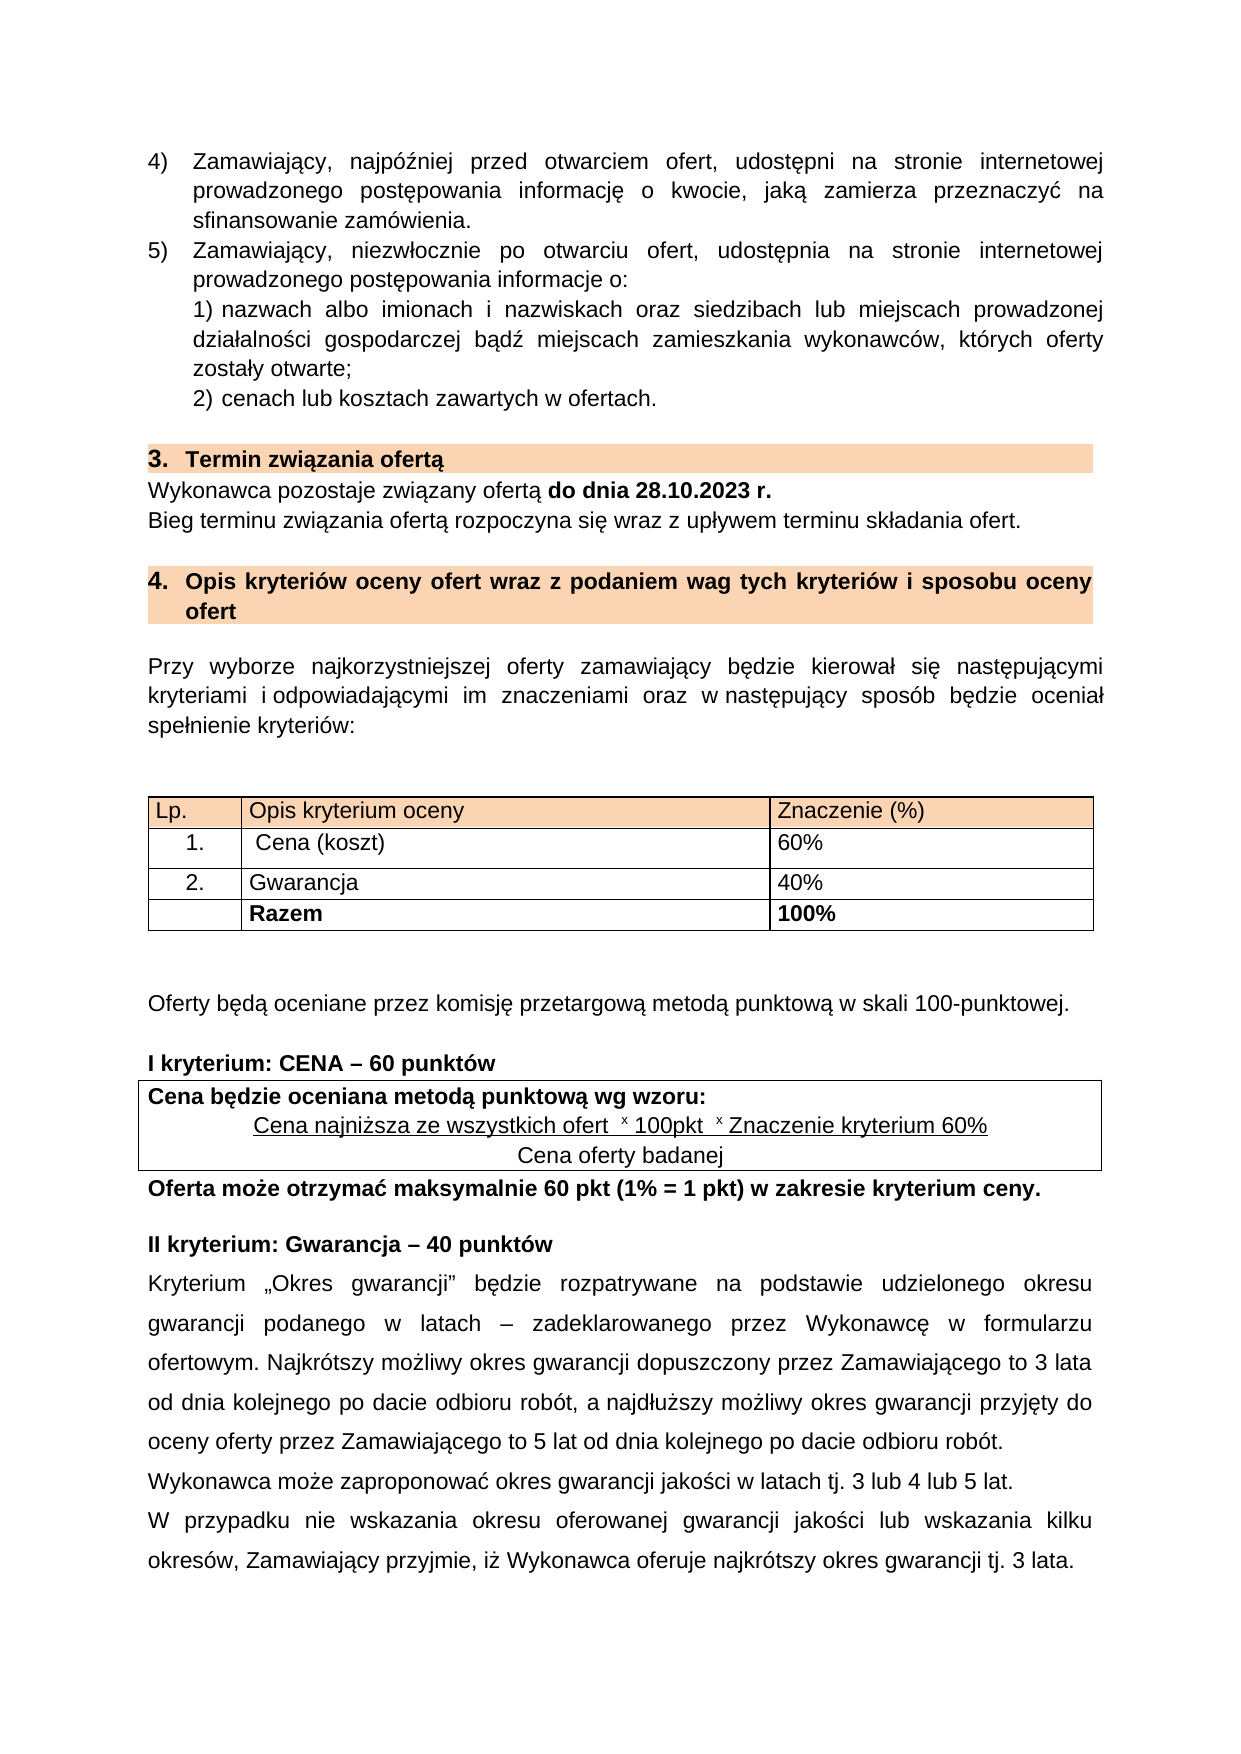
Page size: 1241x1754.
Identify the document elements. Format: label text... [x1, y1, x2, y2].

table_cell Cena (koszt) [242, 829, 769, 868]
list Termin związania ofertą [148, 444, 1093, 473]
text Cena najniższa ze wszystkich ofert x 100pkt x Znaczenie kryterium 60% [139, 1109, 1101, 1139]
table_cell Gwarancja [242, 869, 769, 899]
table_cell 2. [149, 869, 241, 899]
list Zamawiający, najpóźniej przed otwarciem ofert, udostępni na stronie internetowej prowadzonego postępowania informację o kwocie, jaką zamierza przeznaczyć na sfinansowanie zamówienia. [148, 148, 1104, 233]
text Bieg terminu związania ofertą rozpoczyna się wraz z upływem terminu składania ofert. [148, 507, 1104, 533]
table_cell 60% [771, 829, 1093, 868]
text Kryterium „Okres gwarancji” będzie rozpatrywane na podstawie udzielonego okresu gwarancji podanego w latach – zadeklarowanego przez Wykonawcę w formularzu ofertowym. Najkrótszy możliwy okres gwarancji dopuszczony przez Zamawiającego to 3 lata od dnia kolejnego po dacie odbioru robót, a najdłuższy możliwy okres gwarancji przyjęty do oceny oferty przez Zamawiającego to 5 lat od dnia kolejnego po dacie odbioru robót. [148, 1270, 1093, 1454]
text Cena oferty badanej [139, 1139, 1101, 1170]
text Oferta może otrzymać maksymalnie 60 pkt (1% = 1 pkt) w zakresie kryterium ceny. [148, 1175, 1093, 1201]
table_cell Razem [242, 900, 769, 930]
text Przy wyborze najkorzystniejszej oferty zamawiający będzie kierował się następującymi kryteriami i odpowiadającymi im znaczeniami oraz w następujący sposób będzie oceniał spełnienie kryteriów: [148, 653, 1104, 738]
text 1) nazwach albo imionach i nazwiskach oraz siedzibach lub miejscach prowadzonej działalności gospodarczej bądź miejscach zamieszkania wykonawców, których oferty zostały otwarte; [193, 296, 1104, 382]
list Zamawiający, niezwłocznie po otwarciu ofert, udostępnia na stronie internetowej prowadzonego postępowania informacje o: [148, 237, 1104, 293]
text I kryterium: CENA – 60 punktów [148, 1050, 1093, 1076]
table_cell 100% [771, 900, 1093, 930]
list Opis kryteriów oceny ofert wraz z podaniem wag tych kryteriów i sposobu oceny ofert [148, 566, 1093, 624]
table_cell 40% [771, 869, 1093, 899]
text W przypadku nie wskazania okresu oferowanej gwarancji jakości lub wskazania kilku okresów, Zamawiający przyjmie, iż Wykonawca oferuje najkrótszy okres gwarancji tj. 3 lata. [148, 1507, 1093, 1573]
text Cena będzie oceniana metodą punktową wg wzoru: [139, 1081, 1101, 1109]
text Oferty będą oceniane przez komisję przetargową metodą punktową w skali 100-punktowej. [148, 990, 1093, 1017]
table_header Opis kryterium oceny [242, 798, 769, 827]
text Wykonawca pozostaje związany ofertą do dnia 28.10.2023 r. [148, 477, 1104, 503]
text II kryterium: Gwarancja – 40 punktów [148, 1231, 1093, 1257]
table_cell 1. [149, 829, 241, 868]
table_header Znaczenie (%) [771, 798, 1093, 827]
table_header Lp. [149, 798, 241, 827]
table_cell [149, 900, 241, 930]
text 2) cenach lub kosztach zawartych w ofertach. [193, 385, 1104, 411]
text Wykonawca może zaproponować okres gwarancji jakości w latach tj. 3 lub 4 lub 5 lat. [148, 1468, 1093, 1494]
